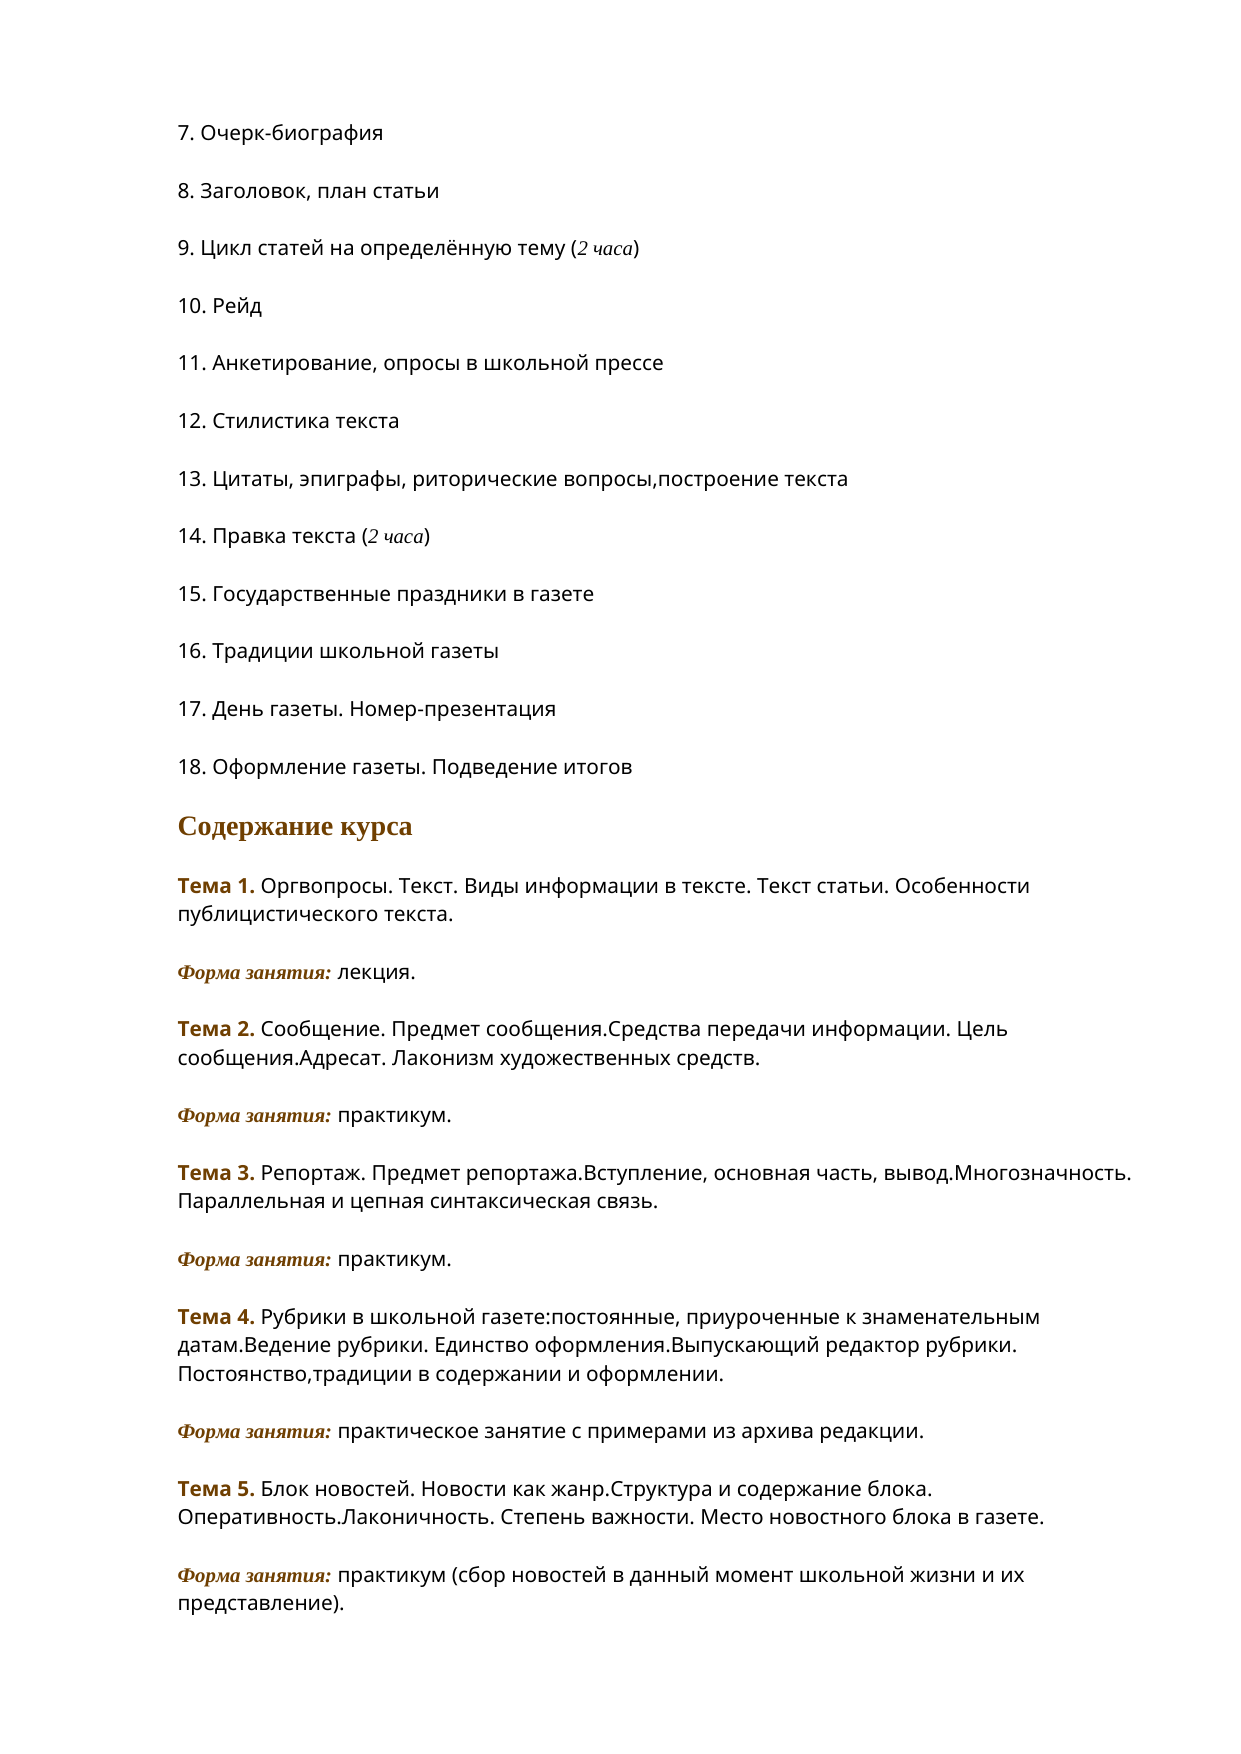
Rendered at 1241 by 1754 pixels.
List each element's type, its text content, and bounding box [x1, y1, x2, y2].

text Содержание курса [177, 809, 1152, 842]
text Форма занятия: практическое занятие с примерами из архива редакции. [177, 1416, 1152, 1445]
text 9. Цикл статей на определённую тему (2 часа) [177, 233, 1152, 262]
text 13. Цитаты, эпиграфы, риторические вопросы,построение текста [177, 464, 1152, 492]
text 11. Анкетирование, опросы в школьной прессе [177, 348, 1152, 377]
text Форма занятия: лекция. [177, 957, 1152, 985]
text Форма занятия: практикум (сбор новостей в данный момент школьной жизни и их представление). [177, 1560, 1152, 1617]
text 10. Рейд [177, 291, 1152, 319]
text 17. День газеты. Номер-презентация [177, 694, 1152, 723]
text Тема 4. Рубрики в школьной газете:постоянные, приуроченные к знаменательным датам.Ведение рубрики. Единство оформления.Выпускающий редактор рубрики. Постоянство,традиции в содержании и оформлении. [177, 1302, 1152, 1387]
text Тема 2. Сообщение. Предмет сообщения.Средства передачи информации. Цель сообщения.Адресат. Лаконизм художественных средств. [177, 1014, 1152, 1071]
text 8. Заголовок, план статьи [177, 176, 1152, 204]
text Форма занятия: практикум. [177, 1244, 1152, 1273]
text 15. Государственные праздники в газете [177, 579, 1152, 607]
text Тема 3. Репортаж. Предмет репортажа.Вступление, основная часть, вывод.Многозначность. Параллельная и цепная синтаксическая связь. [177, 1158, 1152, 1215]
text 18. Оформление газеты. Подведение итогов [177, 752, 1152, 780]
text 16. Традиции школьной газеты [177, 637, 1152, 665]
text Тема 5. Блок новостей. Новости как жанр.Структура и содержание блока. Оперативность.Лаконичность. Степень важности. Место новостного блока в газете. [177, 1474, 1152, 1531]
text Тема 1. Оргвопросы. Текст. Виды информации в тексте. Текст статьи. Особенности публицистического текста. [177, 871, 1152, 928]
text 7. Очерк-биография [177, 118, 1152, 147]
text 12. Стилистика текста [177, 406, 1152, 434]
text 14. Правка текста (2 часа) [177, 521, 1152, 550]
text Форма занятия: практикум. [177, 1101, 1152, 1129]
